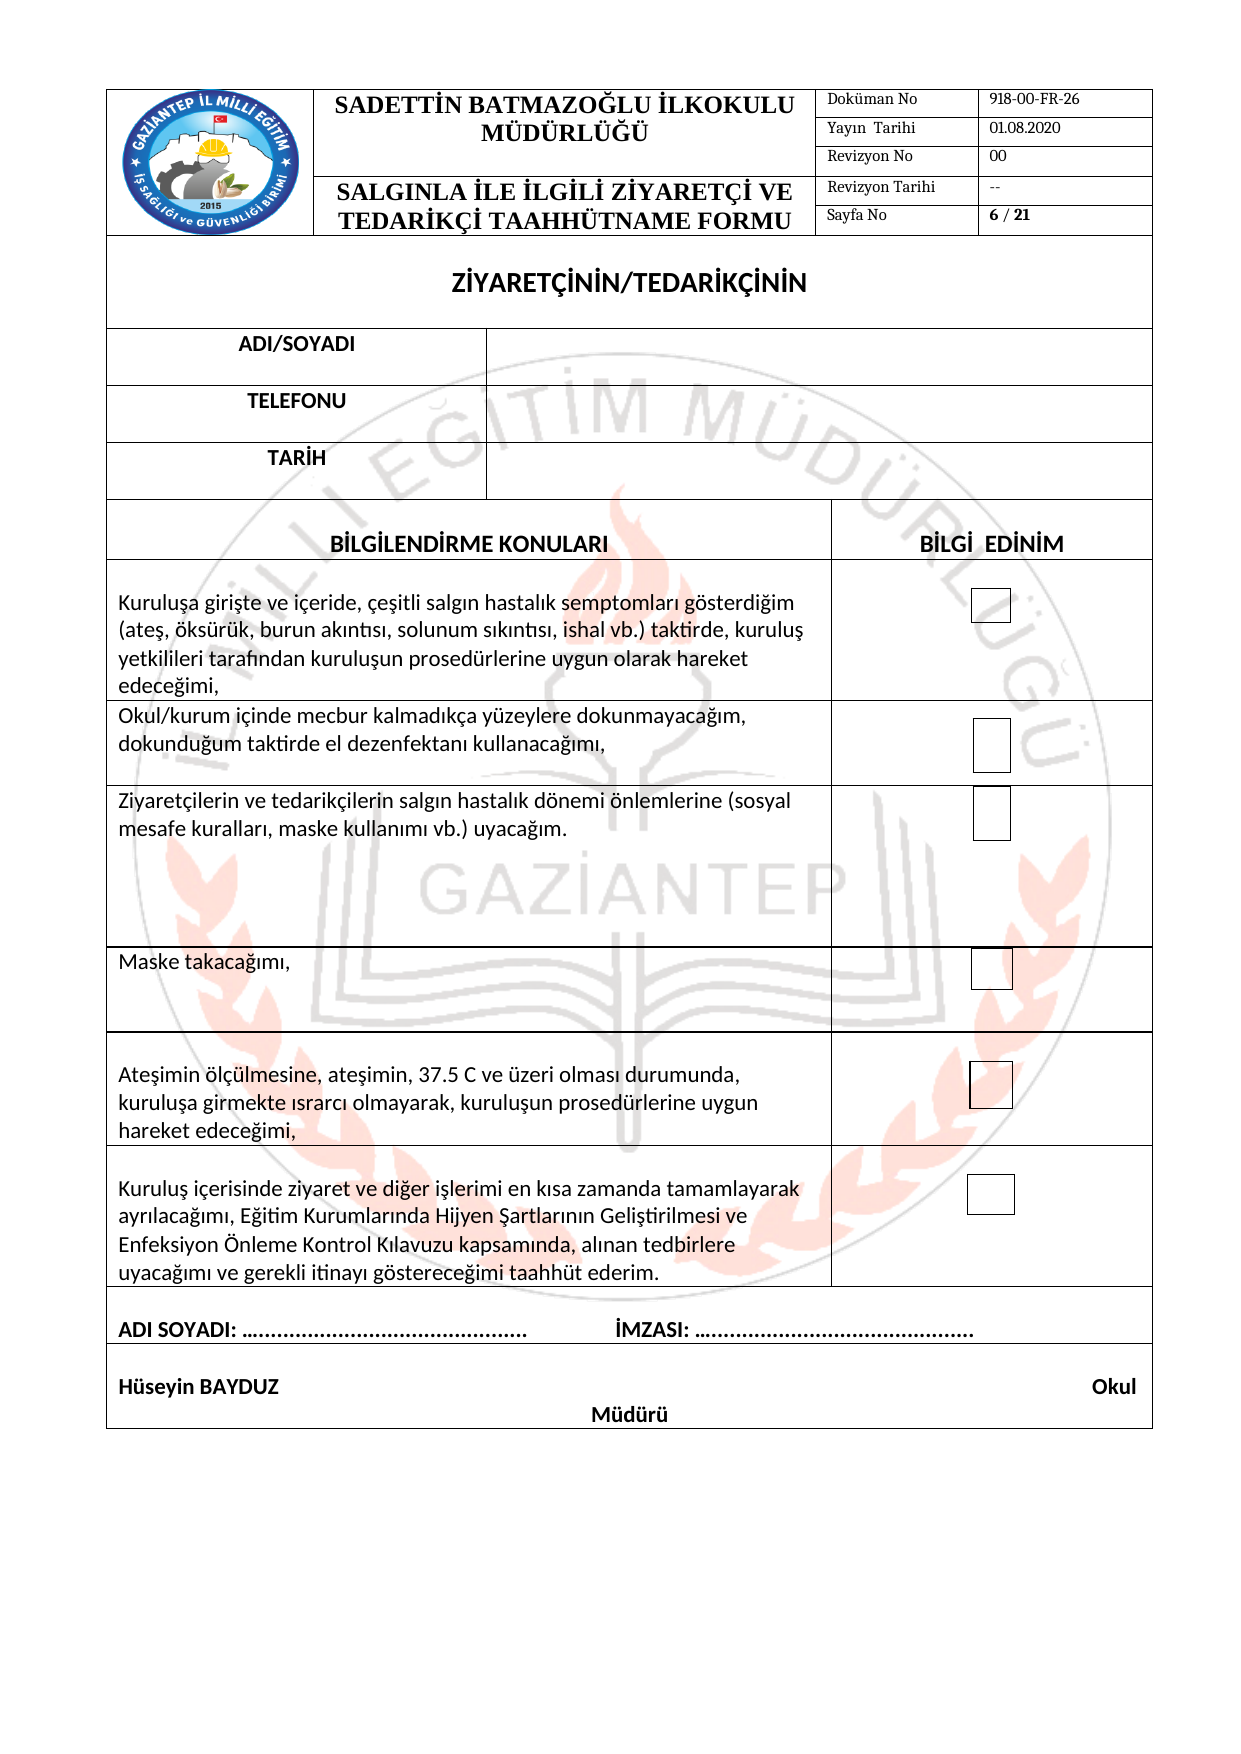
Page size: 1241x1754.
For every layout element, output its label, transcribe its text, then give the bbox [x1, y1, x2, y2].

table_cell [832, 701, 1152, 785]
table_cell ADI/SOYADI [107, 329, 486, 385]
table_header 918-00-FR-26 [979, 90, 1152, 117]
table_cell 1 / [979, 206, 1152, 235]
table_cell BİLGİLENDİRME KONULARI [107, 500, 831, 558]
table_cell Revizyon Tarihi [816, 177, 978, 204]
table_cell TELEFONU [107, 386, 486, 442]
table_cell [832, 948, 1152, 1031]
table_cell Maske takacağımı, [107, 948, 831, 1031]
table_cell [832, 560, 1152, 700]
table_cell Kuruluşa girişte ve içeride, çeşitli salgın hastalık semptomları gösterdiğim (ateş, öksürük, burun akıntısı, solunum sıkıntısı, ishal vb.) taktirde, kuruluş yetkilileri tarafından kuruluşun prosedürlerine uygun olarak hareket edeceğimi, [107, 560, 831, 700]
table_cell ZİYARETÇİNİN/TEDARİKÇİNİN [107, 236, 1152, 328]
table_cell [832, 786, 1152, 946]
table_cell ADI SOYADI: …............................................ İMZASI: …........................................... [107, 1287, 1152, 1343]
table_cell Okul/kurum içinde mecbur kalmadıkça yüzeylere dokunmayacağım, dokunduğum taktirde el dezenfektanı kullanacağımı, [107, 701, 831, 785]
table_cell [832, 1146, 1152, 1286]
table_cell [832, 1033, 1152, 1144]
table_cell Ziyaretçilerin ve tedarikçilerin salgın hastalık dönemi önlemlerine (sosyal mesafe kuralları, maske kullanımı vb.) uyacağım. [107, 786, 831, 946]
table_header [299, 90, 313, 235]
table_cell Sayfa No [816, 206, 978, 235]
table_cell Kuruluş içerisinde ziyaret ve diğer işlerimi en kısa zamanda tamamlayarak ayrılacağımı, Eğitim Kurumlarında Hijyen Şartlarının Geliştirilmesi ve Enfeksiyon Önleme Kontrol Kılavuzu kapsamında, alınan tedbirlere uyacağımı ve gerekli itinayı göstereceğimi taahhüt ederim. [107, 1146, 831, 1286]
table_cell Ateşimin ölçülmesine, ateşimin, 37.5 C ve üzeri olması durumunda, kuruluşa girmekte ısrarcı olmayarak, kuruluşun prosedürlerine uygun hareket edeceğimi, [107, 1033, 831, 1144]
table_header SADETTİN BATMAZOĞLU İLKOKULU MÜDÜRLÜĞÜ [314, 90, 815, 176]
table_header [107, 90, 122, 235]
table_cell [487, 329, 1152, 385]
table_cell [487, 386, 1152, 442]
table_cell [487, 443, 1152, 499]
table_cell -- [979, 177, 1152, 204]
table_cell Hüseyin BAYDUZ Okul Müdürü [107, 1344, 1152, 1428]
table_cell Yayın Tarihi [816, 118, 978, 146]
picture [122, 89, 299, 235]
table_header Doküman No [816, 90, 978, 117]
table_cell 01.08.2020 [979, 118, 1152, 146]
table_cell BİLGİ EDİNİM [832, 500, 1152, 558]
table_cell SALGINLA İLE İLGİLİ ZİYARETÇİ VE TEDARİKÇİ TAAHHÜTNAME FORMU [314, 177, 815, 235]
table_cell TARİH [107, 443, 486, 499]
table_cell 00 [979, 147, 1152, 176]
table_cell Revizyon No [816, 147, 978, 176]
